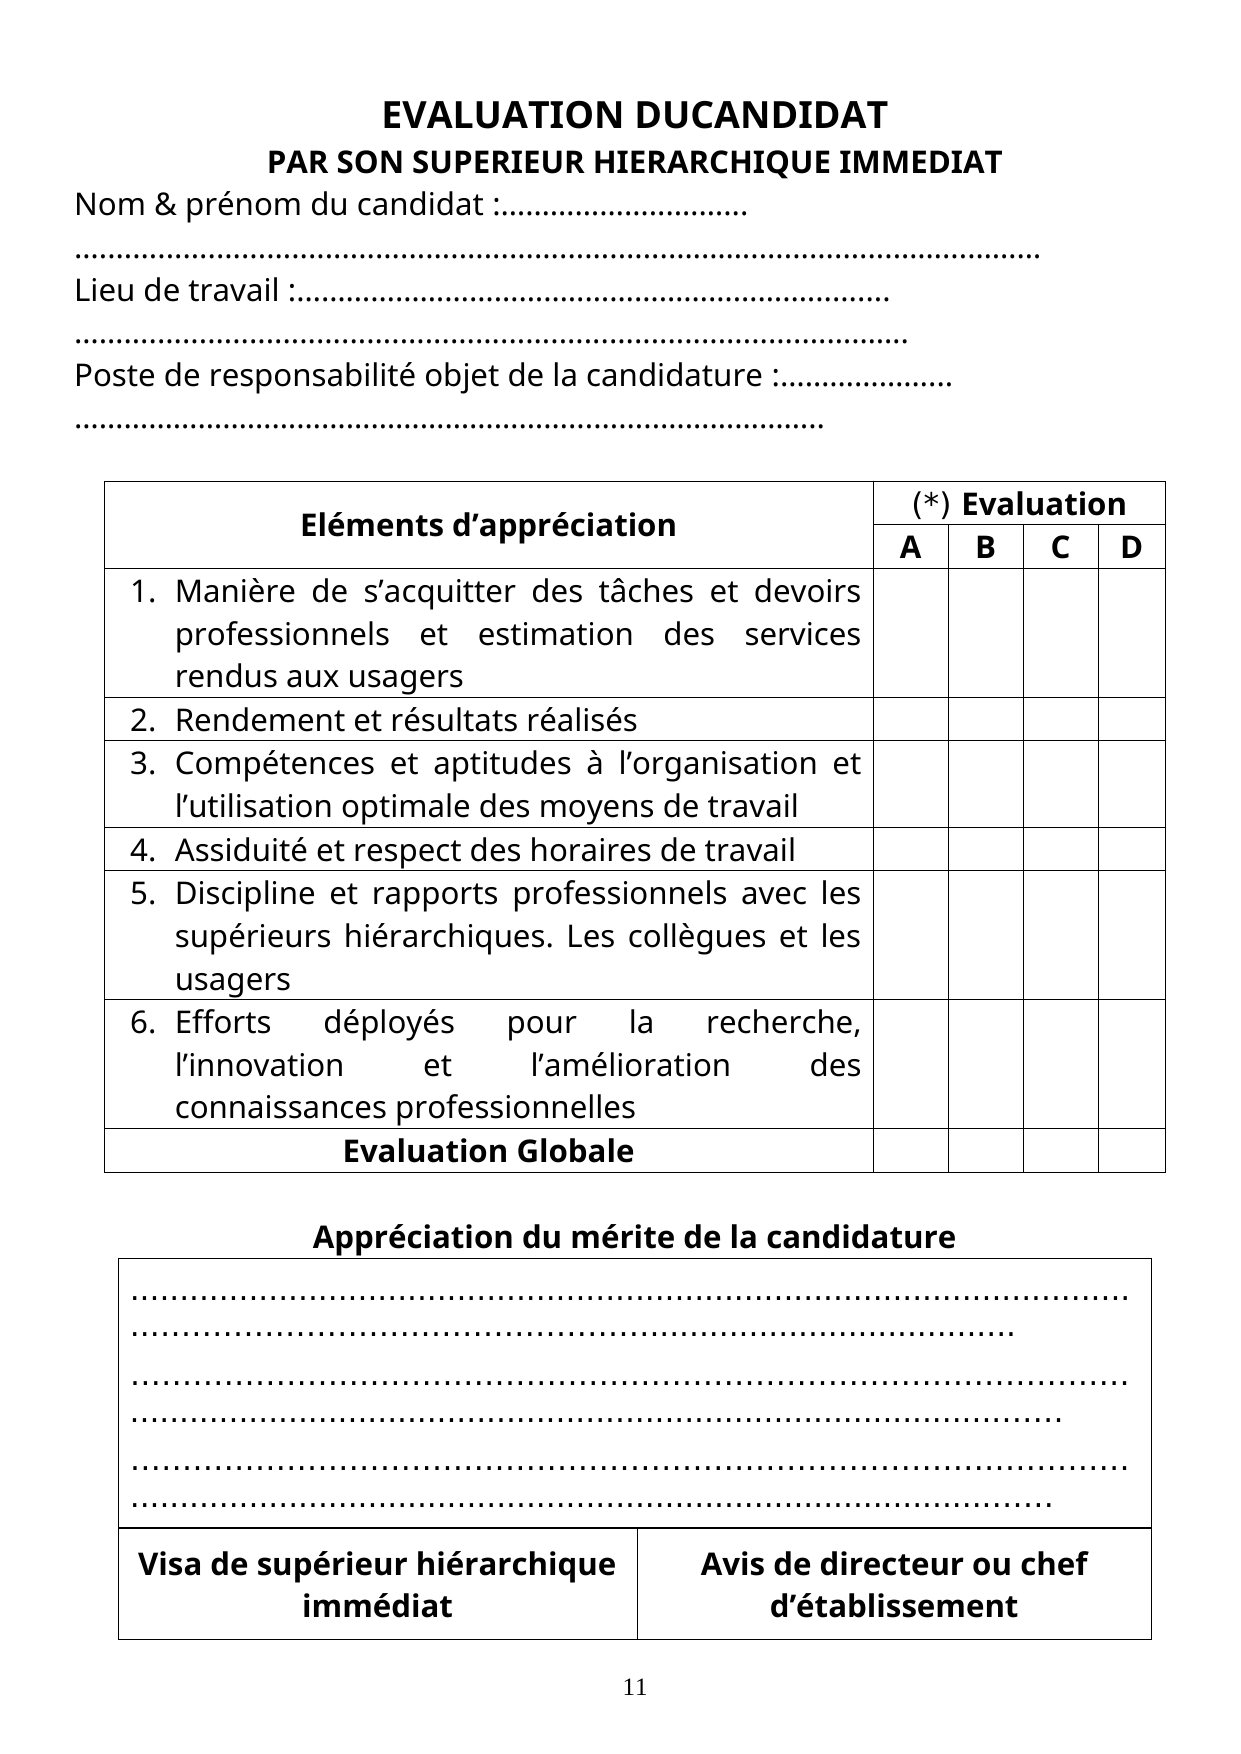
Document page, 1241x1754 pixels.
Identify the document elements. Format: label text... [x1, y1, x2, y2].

table_cell [949, 871, 1023, 999]
table_cell C [1024, 525, 1098, 568]
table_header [119, 1529, 637, 1639]
table_cell [874, 1000, 948, 1128]
table_cell [1024, 871, 1098, 999]
table_cell Manière de s’acquitter des tâches et devoirs professionnels et estimation des services rendus aux usagers [105, 569, 873, 697]
table_cell [1024, 1129, 1098, 1172]
table_cell [874, 871, 948, 999]
table_cell [1099, 1129, 1165, 1172]
table_cell [1099, 741, 1165, 827]
table_cell [949, 828, 1023, 870]
table_cell [1099, 698, 1165, 740]
table_cell Compétences et aptitudes à l’organisation et l’utilisation optimale des moyens de travail [105, 741, 873, 827]
table_cell [1099, 1000, 1165, 1128]
table_cell [1024, 741, 1098, 827]
table_cell Evaluation Globale [105, 1129, 873, 1172]
table_cell [1024, 1000, 1098, 1128]
text Nom & prénom du candidat :………………...……...….....................................................................……….................……...……… [74, 182, 1107, 267]
table_cell [1024, 828, 1098, 870]
table_cell [949, 698, 1023, 740]
table_cell Assiduité et respect des horaires de travail [105, 828, 873, 870]
table_header ..........................................................................................................................................………………………………………….. …………………………………………………………………………………………........................................................................................ …………………………………………………………………………………………....................................................................................... [119, 1259, 1151, 1527]
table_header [638, 1529, 1151, 1639]
table_header Eléments d’appréciation [105, 482, 873, 568]
table_cell [874, 698, 948, 740]
table_cell D [1099, 525, 1165, 568]
text Poste de responsabilité objet de la candidature :………………...……………………………………………………...........……………….. [74, 353, 1107, 438]
table_cell B [949, 525, 1023, 568]
text Appréciation du mérite de la candidature [162, 1215, 1107, 1258]
table_cell [949, 1129, 1023, 1172]
table_cell [1099, 871, 1165, 999]
table_cell [1024, 698, 1098, 740]
text Lieu de travail :……………………………..…………………….….........……....................................................................................………. [74, 267, 1107, 353]
table_cell [874, 741, 948, 827]
table_cell [1099, 569, 1165, 697]
table_cell Rendement et résultats réalisés [105, 698, 873, 740]
table_cell [1099, 828, 1165, 870]
table_cell Efforts déployés pour la recherche, l’innovation et l’amélioration des connaissances professionnelles [105, 1000, 873, 1128]
table_cell [874, 828, 948, 870]
table_cell [1024, 569, 1098, 697]
table_cell [874, 569, 948, 697]
table_cell Discipline et rapports professionnels avec les supérieurs hiérarchiques. Les collègues et les usagers [105, 871, 873, 999]
text EVALUATION DUCANDIDAT [162, 89, 1107, 140]
table_cell [949, 569, 1023, 697]
text PAR SON SUPERIEUR HIERARCHIQUE IMMEDIAT [162, 140, 1107, 182]
table_cell [949, 1000, 1023, 1128]
table_cell A [874, 525, 948, 568]
table_cell [874, 1129, 948, 1172]
table_header Evaluation (*) [874, 482, 1165, 524]
table_cell [949, 741, 1023, 827]
